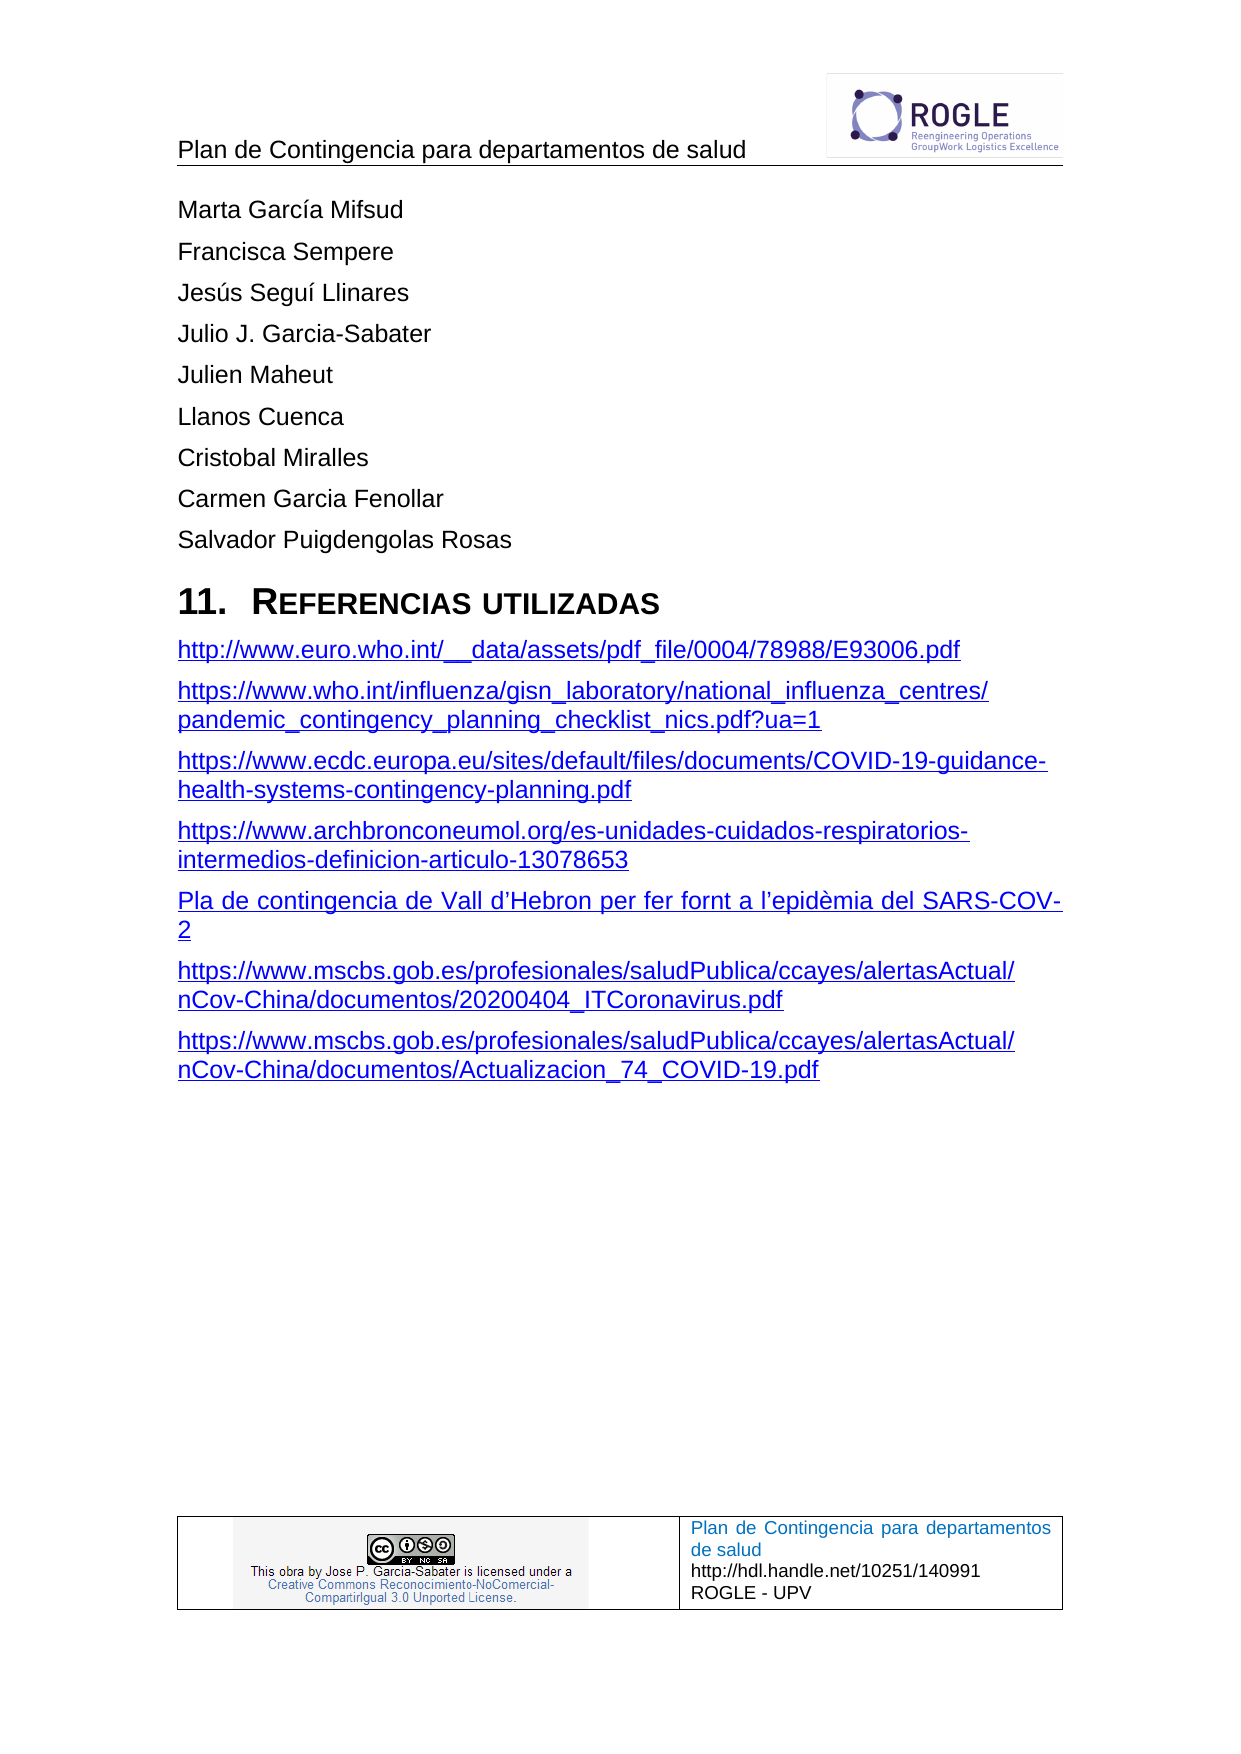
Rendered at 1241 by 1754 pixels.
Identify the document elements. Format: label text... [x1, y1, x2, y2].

text https://www.mscbs.gob.es/profesionales/saludPublica/ccayes/alertasActual/nCov-China/documentos/Actualizacion_74_COVID-19.pdf [177, 1026, 1063, 1083]
text Marta García Mifsud [177, 195, 1063, 224]
text https://www.ecdc.europa.eu/sites/default/files/documents/COVID-19-guidance-health-systems-contingency-planning.pdf [177, 746, 1063, 803]
picture [826, 73, 1063, 158]
text http://www.euro.who.int/__data/assets/pdf_file/0004/78988/E93006.pdf [177, 634, 1063, 663]
text https://www.archbronconeumol.org/es-unidades-cuidados-respiratorios-intermedios-definicion-articulo-13078653 [177, 816, 1063, 873]
text Llanos Cuenca [177, 401, 1063, 430]
picture [232, 1517, 589, 1609]
text Cristobal Miralles [177, 443, 1063, 471]
text Julien Maheut [177, 360, 1063, 389]
text Jesús Seguí Llinares [177, 278, 1063, 306]
text Salvador Puigdengolas Rosas [177, 525, 1063, 554]
text https://www.who.int/influenza/gisn_laboratory/national_influenza_centres/pandemic_contingency_planning_checklist_nics.pdf?ua=1 [177, 676, 1063, 733]
text https://www.mscbs.gob.es/profesionales/saludPublica/ccayes/alertasActual/nCov-China/documentos/20200404_ITCoronavirus.pdf [177, 956, 1063, 1013]
text Francisca Sempere [177, 236, 1063, 265]
text Carmen Garcia Fenollar [177, 484, 1063, 513]
subtitle Referencias utilizadas [177, 579, 1063, 622]
text Julio J. Garcia-Sabater [177, 319, 1063, 348]
text Pla de contingencia de Vall d’Hebron per fer fornt a l’epidèmia del SARS-COV-2 [177, 912, 1063, 943]
text Pla de contingencia de Vall d’Hebron per fer fornt a l’epidèmia del SARS-COV-2 [177, 886, 1063, 911]
